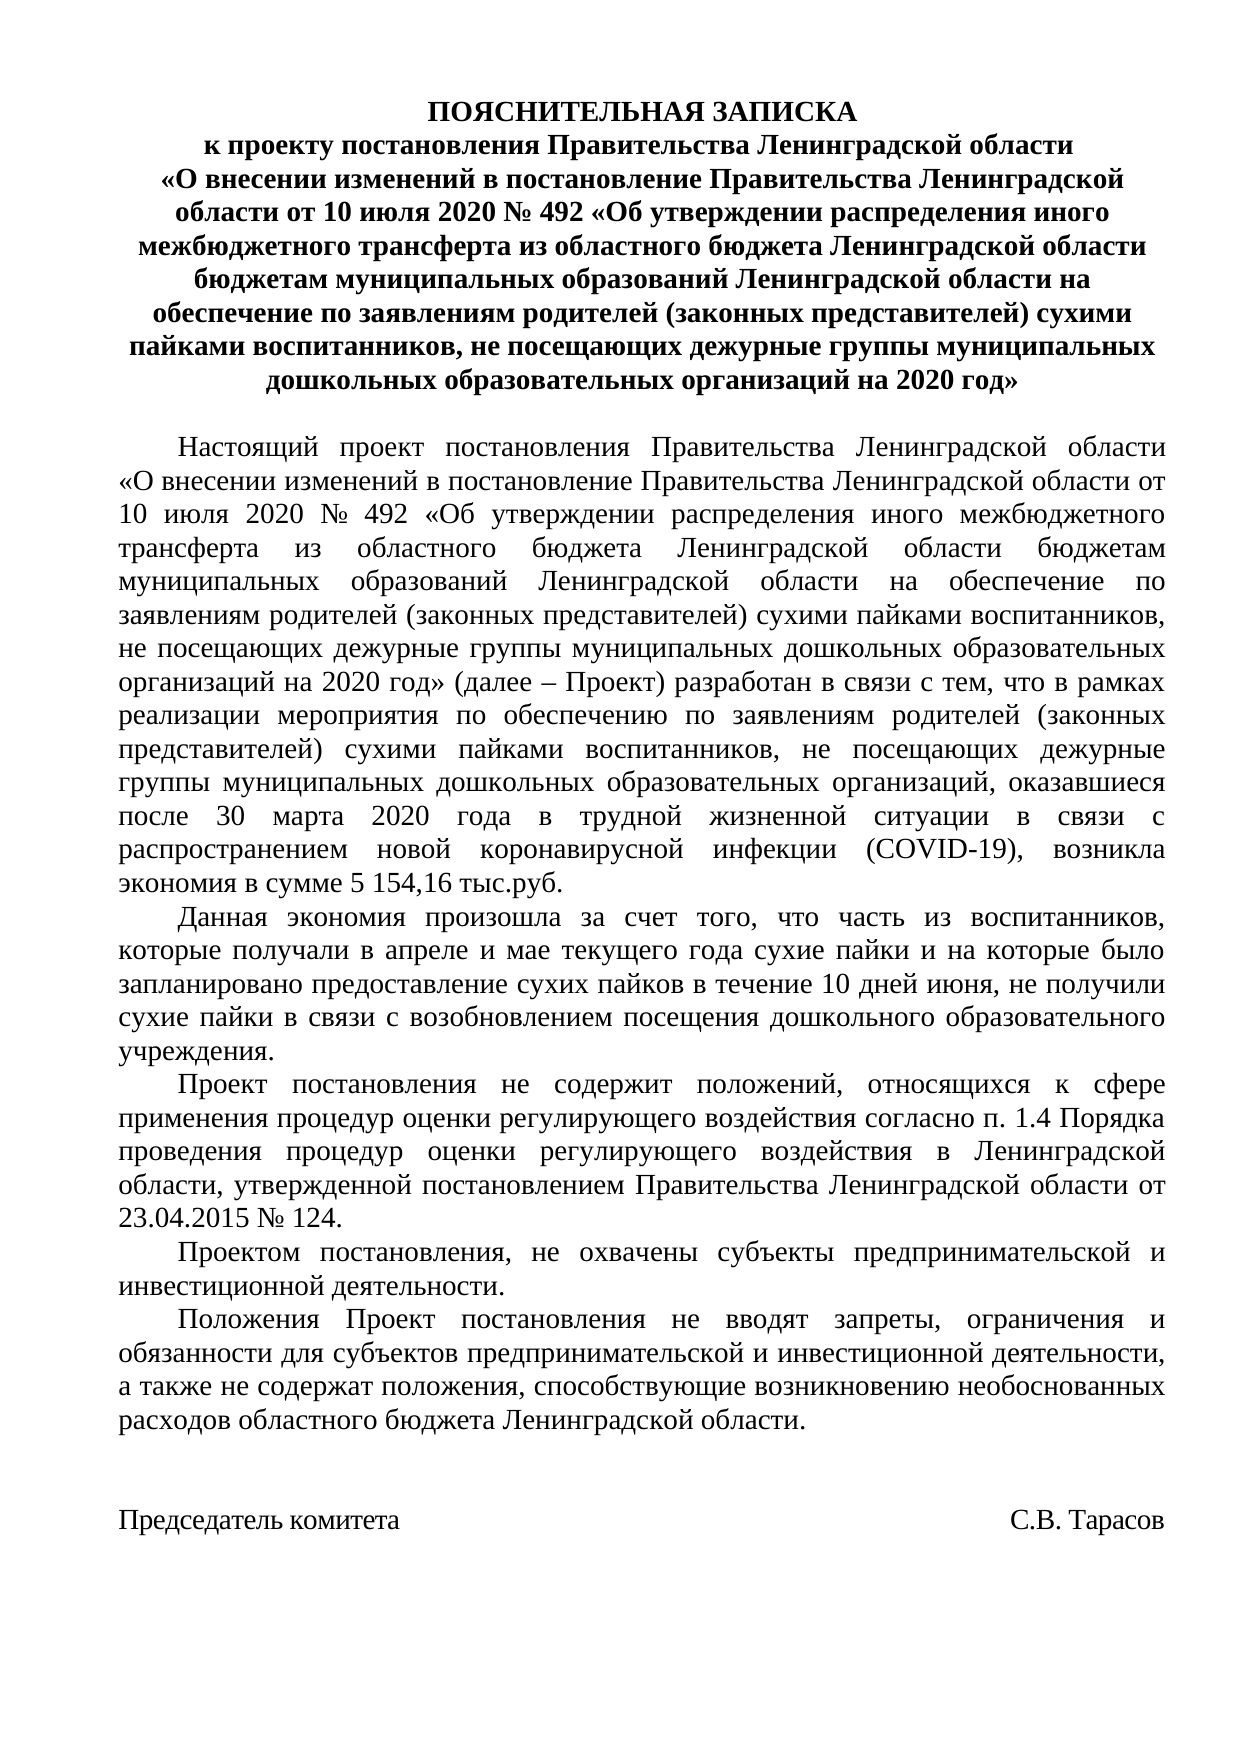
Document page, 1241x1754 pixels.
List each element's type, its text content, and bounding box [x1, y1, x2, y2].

text к проекту постановления Правительства Ленинградской области «О внесении изменений в постановление Правительства Ленинградской области от 10 июля 2020 № 492 «Об утверждении распределения иного межбюджетного трансферта из областного бюджета Ленинградской области бюджетам муниципальных образований Ленинградской области на обеспечение по заявлениям родителей (законных представителей) сухими пайками воспитанников, не посещающих дежурные группы муниципальных дошкольных образовательных организаций на 2020 год» [118, 127, 1167, 396]
text ПОЯСНИТЕЛЬНАЯ ЗАПИСКА [118, 94, 1167, 127]
text Данная экономия произошла за счет того, что часть из воспитанников, которые получали в апреле и мае текущего года сухие пайки и на которые было запланировано предоставление сухих пайков в течение 10 дней июня, не получили сухие пайки в связи с возобновлением посещения дошкольного образовательного учреждения. [118, 899, 1167, 1066]
text Проект постановления не содержит положений, относящихся к сфере применения процедур оценки регулирующего воздействия согласно п. 1.4 Порядка проведения процедур оценки регулирующего воздействия в Ленинградской области, утвержденной постановлением Правительства Ленинградской области от 23.04.2015 № 124. [118, 1066, 1167, 1234]
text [118, 1502, 1167, 1536]
text Проектом постановления, не охвачены субъекты предпринимательской и инвестиционной деятельности. [118, 1234, 1167, 1301]
text Положения Проект постановления не вводят запреты, ограничения и обязанности для субъектов предпринимательской и инвестиционной деятельности, а также не содержат положения, способствующие возникновению необоснованных расходов областного бюджета Ленинградской области. [118, 1301, 1167, 1435]
text Настоящий проект постановления Правительства Ленинградской области «О внесении изменений в постановление Правительства Ленинградской области от 10 июля 2020 № 492 «Об утверждении распределения иного межбюджетного трансферта из областного бюджета Ленинградской области бюджетам муниципальных образований Ленинградской области на обеспечение по заявлениям родителей (законных представителей) сухими пайками воспитанников, не посещающих дежурные группы муниципальных дошкольных образовательных организаций на 2020 год» (далее – Проект) разработан в связи с тем, что в рамках реализации мероприятия по обеспечению по заявлениям родителей (законных представителей) сухими пайками воспитанников, не посещающих дежурные группы муниципальных дошкольных образовательных организаций, оказавшиеся после 30 марта 2020 года в трудной жизненной ситуации в связи с распространением новой коронавирусной инфекции (COVID-19), возникла экономия в сумме 5 154,16 тыс.руб. [118, 429, 1167, 899]
